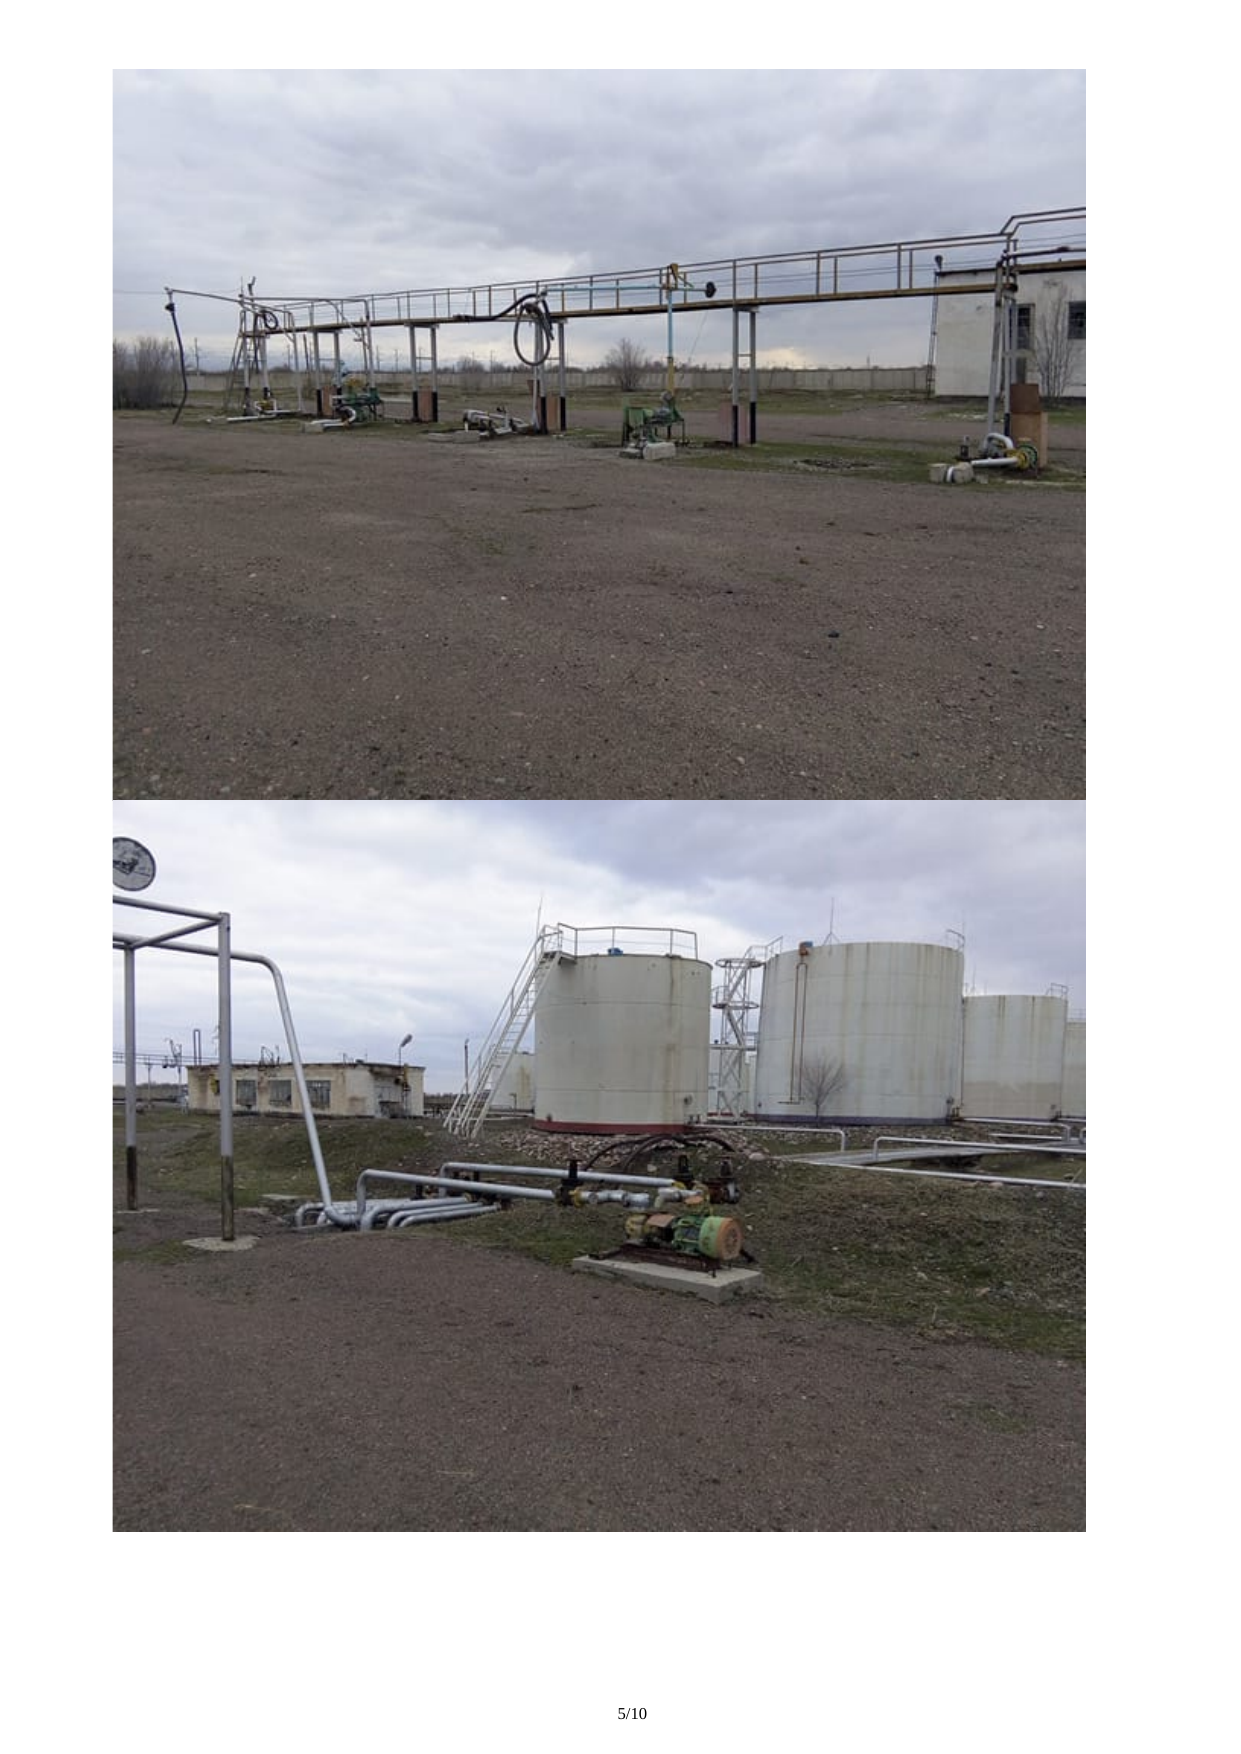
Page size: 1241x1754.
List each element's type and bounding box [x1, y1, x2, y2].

picture [112, 69, 1086, 1532]
